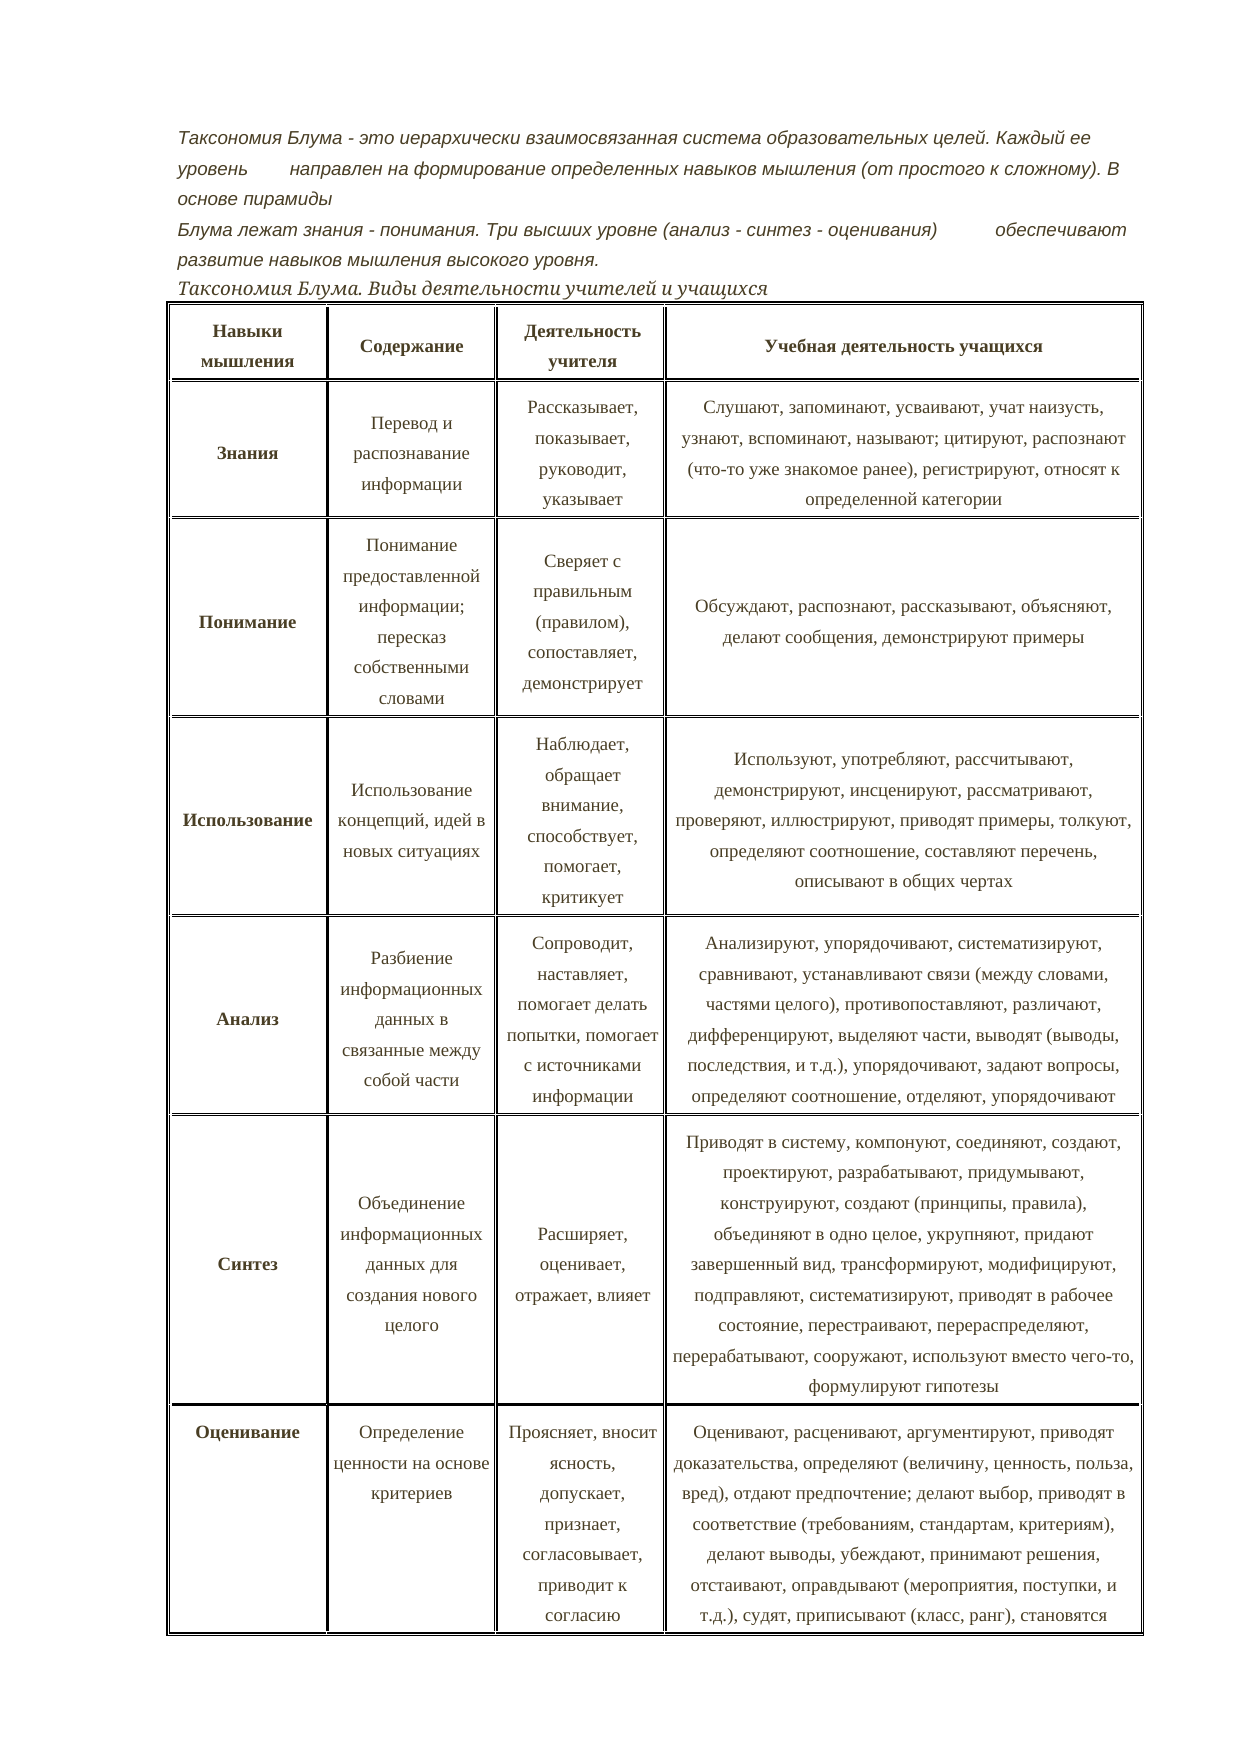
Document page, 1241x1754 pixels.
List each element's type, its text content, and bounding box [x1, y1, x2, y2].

text Таксономия Блума. Виды деятельности учителей и учащихся [177, 271, 1152, 301]
table_cell Понимание предоставленной информации; пересказ собственными словами [329, 519, 494, 715]
table_cell Рассказывает, показывает, руководит, указывает [498, 382, 663, 516]
table_header Деятельность учителя [496, 303, 665, 378]
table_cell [496, 1403, 665, 1632]
table_cell Понимание [168, 516, 327, 715]
table_header Содержание [327, 303, 496, 378]
table_cell Объединение информационных данных для создания нового целого [329, 1116, 494, 1403]
table_cell Анализируют, упорядочивают, систематизируют, сравнивают, устанавливают связи (между словами, частями целого), противопоставляют, различают, дифференцируют, выделяют части, выводят (выводы, последствия, и т.д.), упорядочивают, задают вопросы, определяют соотношение, отделяют, упорядочивают [667, 914, 1141, 1112]
text Таксономия Блума - это иерархически взаимосвязанная система образовательных целей. Каждый ее уровень направлен на формирование определенных навыков мышления (от простого к сложному). В основе пирамиды [177, 118, 1152, 210]
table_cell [327, 1403, 496, 1632]
table_cell Обсуждают, распознают, рассказывают, объясняют, делают сообщения, демонстрируют примеры [665, 516, 1142, 715]
table_cell Используют, употребляют, рассчитывают, демонстрируют, инсценируют, рассматривают, проверяют, иллюстрируют, приводят примеры, толкуют, определяют соотношение, составляют перечень, описывают в общих чертах [665, 715, 1142, 913]
table_header Навыки мышления [170, 303, 327, 378]
table_header Учебная деятельность учащихся [665, 305, 1141, 378]
table_cell Использование [168, 715, 327, 913]
table_cell Наблюдает, обращает внимание, способствует, помогает, критикует [498, 718, 663, 913]
table_cell Оценивание [168, 1403, 327, 1632]
table_cell Сопроводит, наставляет, помогает делать попытки, помогает с источниками информации [498, 917, 663, 1112]
table_cell Слушают, запоминают, усваивают, учат наизусть, узнают, вспоминают, называют; цитируют, распознают (что-то уже знакомое ранее), регистрируют, относят к определенной категории [667, 378, 1141, 516]
table_cell Использование концепций, идей в новых ситуациях [329, 718, 494, 913]
table_cell Перевод и распознавание информации [329, 382, 494, 516]
table_cell Разбиение информационных данных в связанные между собой части [329, 917, 494, 1112]
table_cell Анализ [170, 914, 326, 1112]
table_cell Приводят в систему, компонуют, соединяют, создают, проектируют, разрабатывают, придумывают, конструируют, создают (принципы, правила), объединяют в одно целое, укрупняют, придают завершенный вид, трансформируют, модифицируют, подправляют, систематизируют, приводят в рабочее состояние, перестраивают, перераспределяют, перерабатывают, сооружают, используют вместо чего-то, формулируют гипотезы [667, 1113, 1141, 1403]
table_cell Сверяет с правильным (правилом), сопоставляет, демонстрирует [498, 519, 663, 715]
text Блума лежат знания - понимания. Три высших уровне (анализ - синтез - оценивания) обеспечивают развитие навыков мышления высокого уровня. [177, 210, 1152, 271]
table_cell Синтез [170, 1113, 326, 1403]
table_cell Знания [170, 378, 326, 516]
table_cell Расширяет, оценивает, отражает, влияет [498, 1116, 663, 1403]
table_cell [665, 1403, 1142, 1632]
